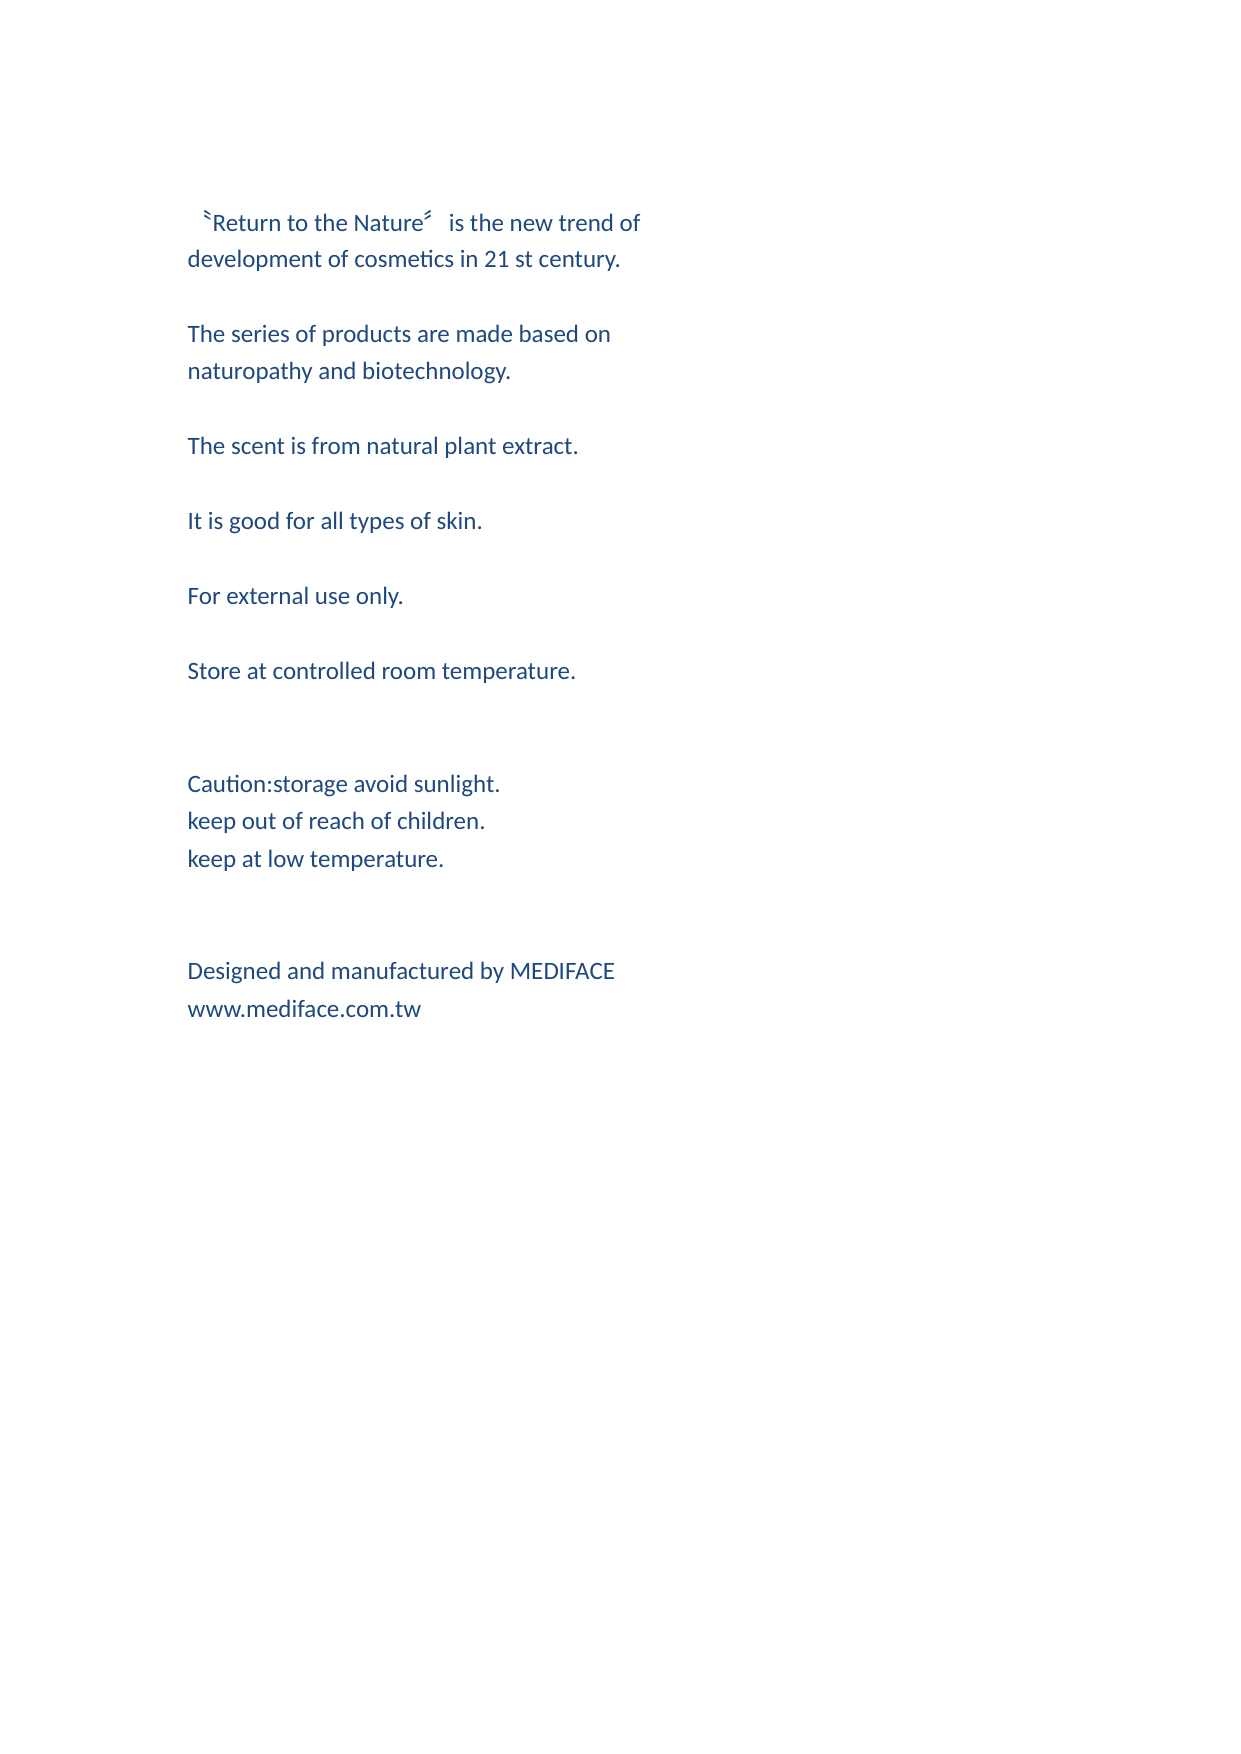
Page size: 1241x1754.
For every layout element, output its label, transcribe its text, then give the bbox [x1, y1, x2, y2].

text keep at low temperature. [187, 839, 1053, 877]
text naturopathy and biotechnology. [187, 352, 1053, 389]
text development of cosmetics in 21 st century. [187, 239, 1053, 277]
text The series of products are made based on [187, 314, 1053, 352]
text Caution:storage avoid sunlight. [187, 764, 1053, 802]
text 〝Return to the Nature〞is the new trend of [187, 202, 1053, 239]
text Designed and manufactured by MEDIFACE [187, 952, 1053, 989]
text Store at controlled room temperature. [187, 652, 1053, 689]
text www.mediface.com.tw [187, 989, 1053, 1027]
text The scent is from natural plant extract. [187, 427, 1053, 464]
text For external use only. [187, 577, 1053, 614]
text keep out of reach of children. [187, 802, 1053, 839]
text It is good for all types of skin. [187, 502, 1053, 539]
